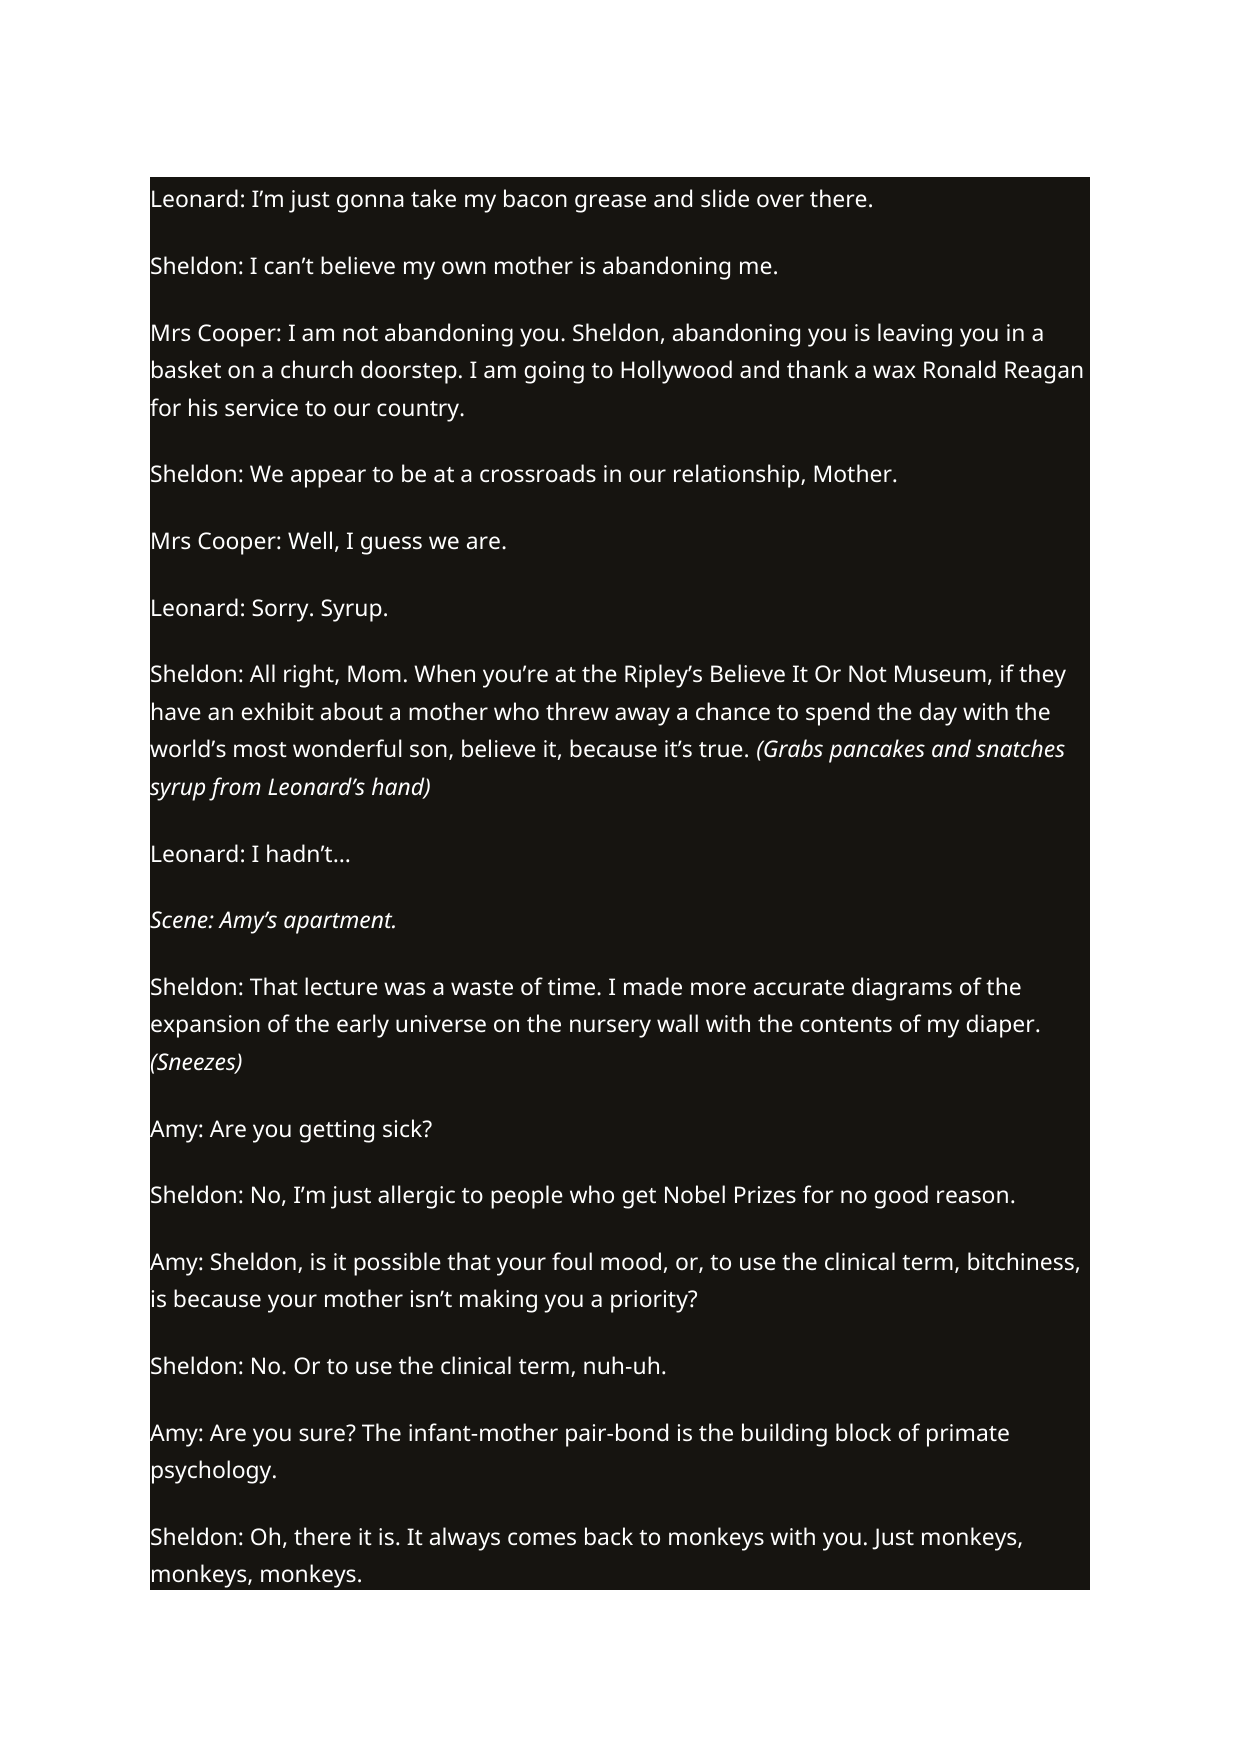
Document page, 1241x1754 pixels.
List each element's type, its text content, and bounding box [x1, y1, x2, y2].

text Sheldon: No, I’m just allergic to people who get Nobel Prizes for no good reason. [150, 1173, 1090, 1211]
text Amy: Are you getting sick? [150, 1106, 1090, 1144]
text Leonard: I hadn’t… [150, 831, 1090, 869]
text Sheldon: All right, Mom. When you’re at the Ripley’s Believe It Or Not Museum, if they have an exhibit about a mother who threw away a chance to spend the day with the world’s most wonderful son, believe it, because it’s true. (Grabs pancakes and snatches syrup from Leonard’s hand) [150, 652, 1090, 802]
text Amy: Are you sure? The infant-mother pair-bond is the building block of primate psychology. [150, 1411, 1090, 1486]
text Leonard: I’m just gonna take my bacon grease and slide over there. [150, 177, 1090, 215]
text Scene: Amy’s apartment. [150, 898, 1090, 936]
text Sheldon: We appear to be at a crossroads in our relationship, Mother. [150, 452, 1090, 490]
text Mrs Cooper: I am not abandoning you. Sheldon, abandoning you is leaving you in a basket on a church doorstep. I am going to Hollywood and thank a wax Ronald Reagan for his service to our country. [150, 311, 1090, 423]
text Sheldon: That lecture was a waste of time. I made more accurate diagrams of the expansion of the early universe on the nursery wall with the contents of my diaper.(Sneezes) [150, 965, 1090, 1077]
text Leonard: Sorry. Syrup. [150, 586, 1090, 623]
text Sheldon: Oh, there it is. It always comes back to monkeys with you. Just monkeys, monkeys, monkeys. [150, 1515, 1090, 1590]
text Sheldon: I can’t believe my own mother is abandoning me. [150, 244, 1090, 281]
text Sheldon: No. Or to use the clinical term, nuh-uh. [150, 1344, 1090, 1381]
text Amy: Sheldon, is it possible that your foul mood, or, to use the clinical term, bitchiness, is because your mother isn’t making you a priority? [150, 1240, 1090, 1315]
text Mrs Cooper: Well, I guess we are. [150, 519, 1090, 556]
